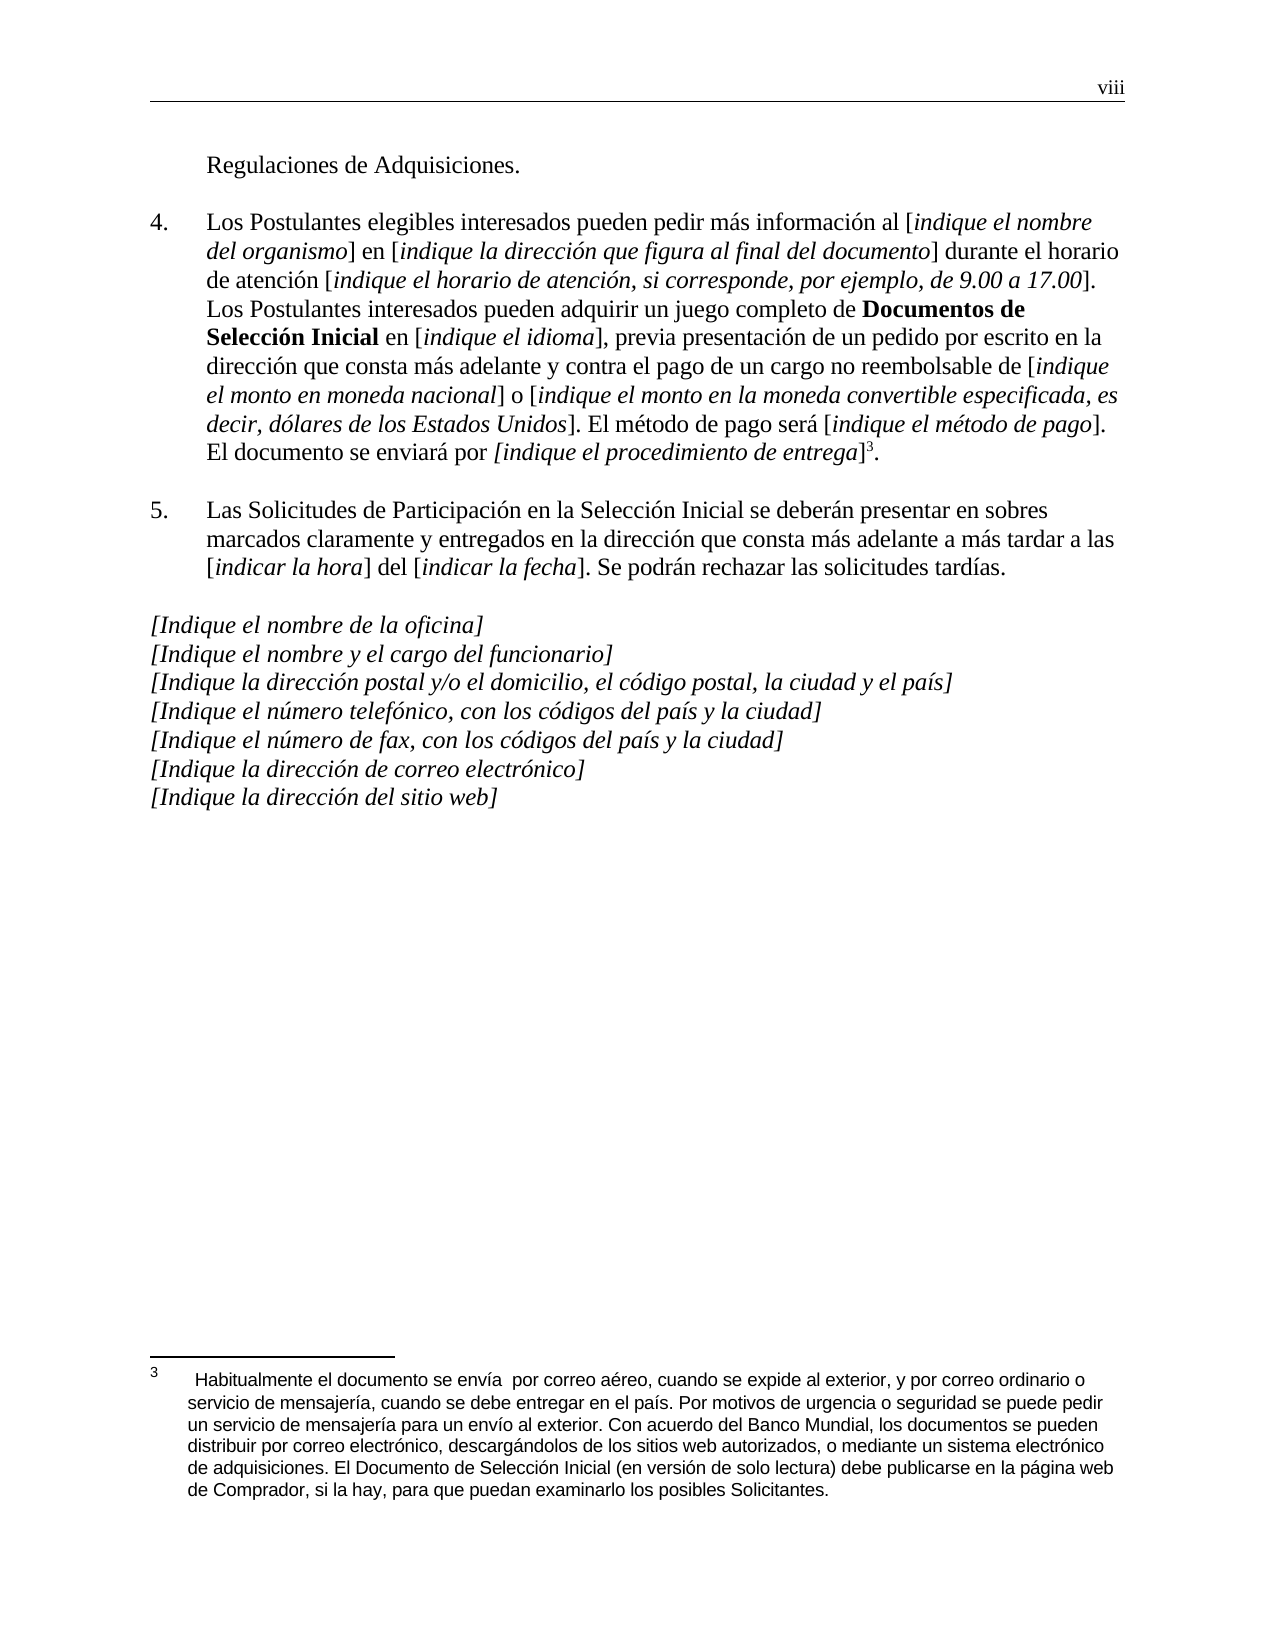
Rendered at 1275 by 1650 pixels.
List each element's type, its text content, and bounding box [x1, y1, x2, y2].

text [Indique el nombre y el cargo del funcionario] [150, 639, 1125, 667]
text [Indique la dirección postal y/o el domicilio, el código postal, la ciudad y el país] [150, 667, 1125, 696]
text [Indique el número telefónico, con los códigos del país y la ciudad] [150, 696, 1125, 725]
text [Indique el nombre de la oficina] [150, 610, 1125, 639]
text 4. Los Postulantes elegibles interesados pueden pedir más información al [indique el nombre del organismo] en [indique la dirección que figura al final del documento] durante el horario de atención [indique el horario de atención, si corresponde, por ejemplo, de 9.00 a 17.00]. Los Postulantes interesados pueden adquirir un juego completo de Documentos de Selección Inicial en [indique el idioma], previa presentación de un pedido por escrito en la dirección que consta más adelante y contra el pago de un cargo no reembolsable de [indique el monto en moneda nacional] o [indique el monto en la moneda convertible especificada, es decir, dólares de los Estados Unidos]. El método de pago será [indique el método de pago]. El documento se enviará por [indique el procedimiento de entrega]. [150, 207, 1125, 466]
text 5. Las Solicitudes de Participación en la Selección Inicial se deberán presentar en sobres marcados claramente y entregados en la dirección que consta más adelante a más tardar a las [indicar la hora] del [indicar la fecha]. Se podrán rechazar las solicitudes tardías. [150, 495, 1125, 581]
text [Indique el número de fax, con los códigos del país y la ciudad] [150, 725, 1125, 754]
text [150, 150, 1125, 179]
text [Indique la dirección del sitio web] [150, 782, 1125, 811]
text [Indique la dirección de correo electrónico] [150, 754, 1125, 782]
